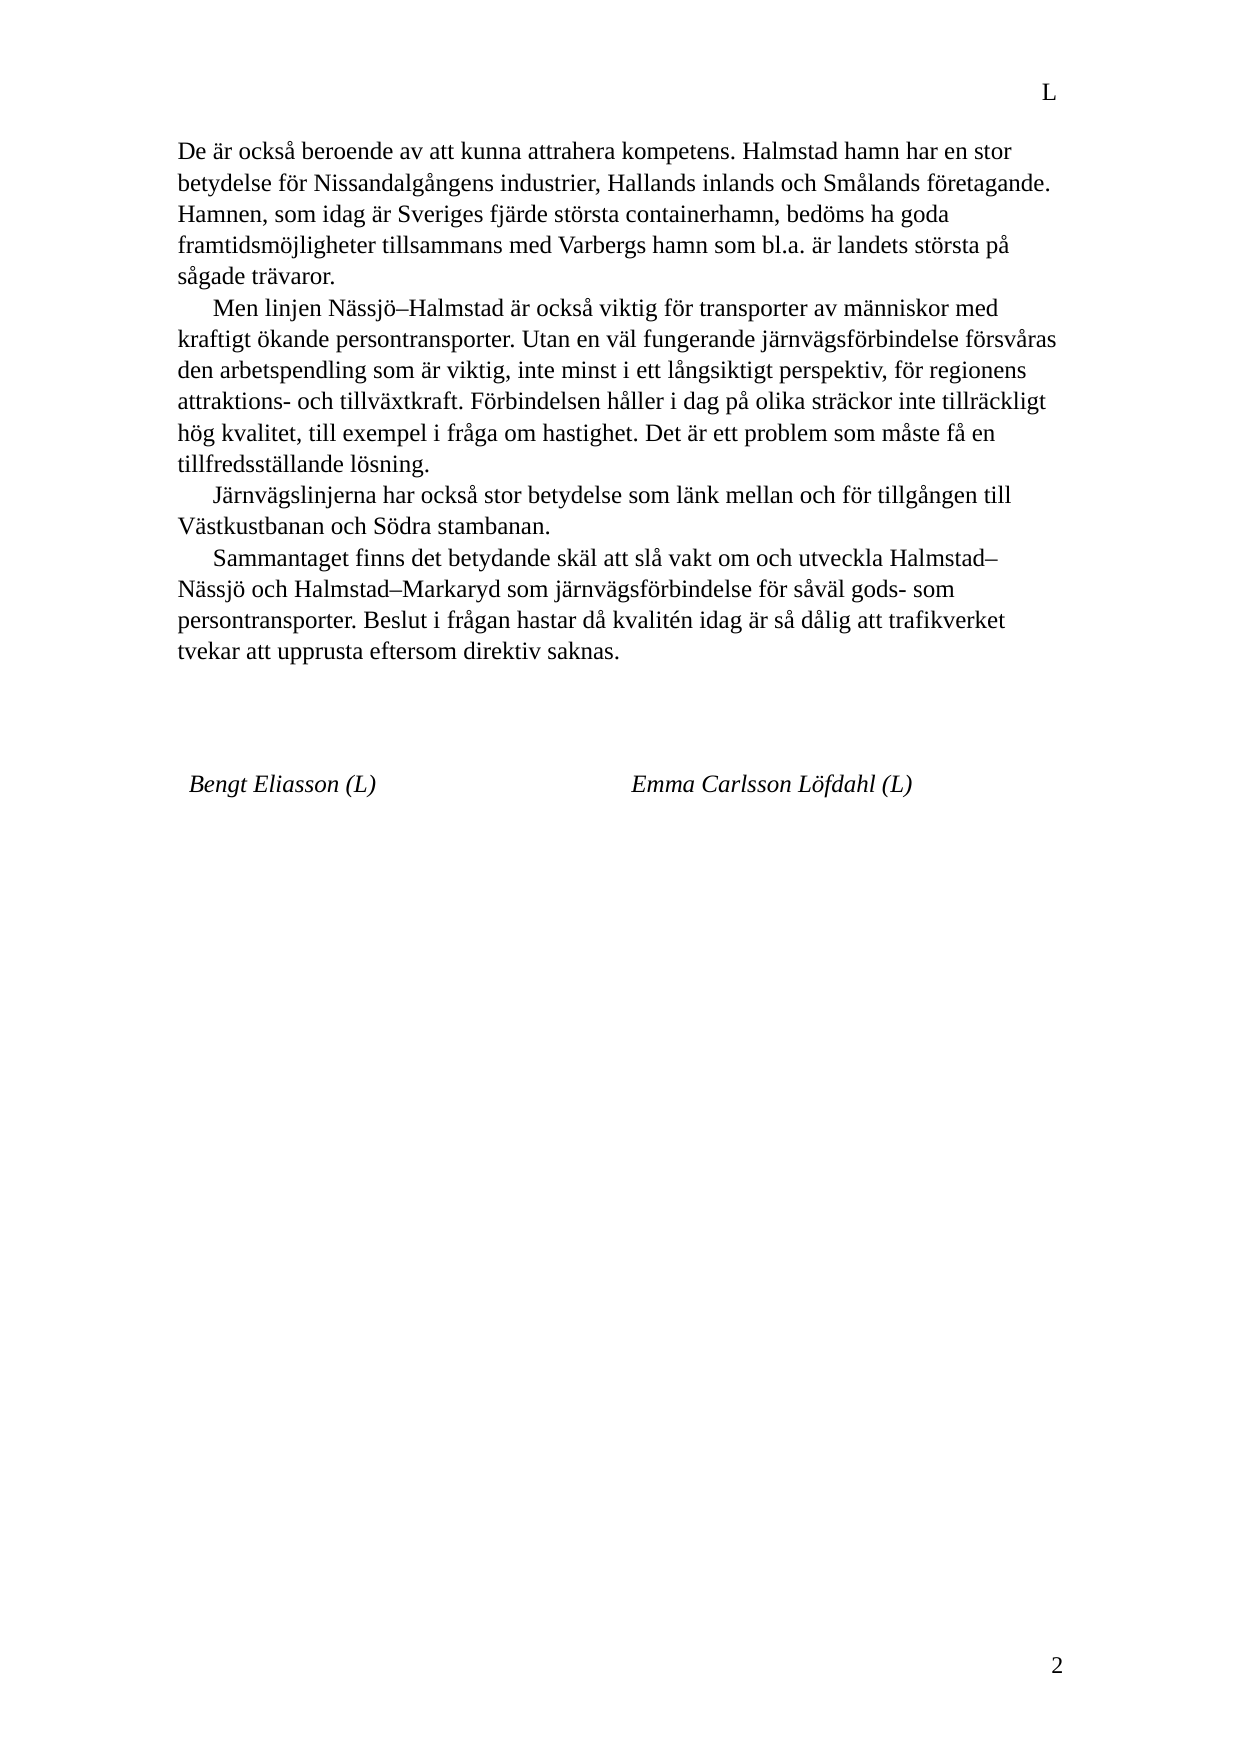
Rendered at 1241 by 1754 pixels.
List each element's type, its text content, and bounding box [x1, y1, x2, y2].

table_header Emma Carlsson Löfdahl (L) [620, 736, 1063, 805]
text Men linjen Nässjö–Halmstad är också viktig för transporter av människor med kraftigt ökande persontransporter. Utan en väl fungerande järnvägsförbindelse försvåras den arbetspendling som är viktig, inte minst i ett långsiktigt perspektiv, för regionens attraktions- och tillväxtkraft. Förbindelsen håller i dag på olika sträckor inte tillräckligt hög kvalitet, till exempel i fråga om hastighet. Det är ett problem som måste få en tillfredsställande lösning. [177, 290, 1063, 478]
text Järnvägslinjerna har också stor betydelse som länk mellan och för tillgången till Västkustbanan och Södra stambanan. [177, 478, 1063, 540]
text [177, 134, 1063, 290]
table_header Bengt Eliasson (L) [177, 736, 620, 805]
text Sammantaget finns det betydande skäl att slå vakt om och utveckla Halmstad–Nässjö och Halmstad–Markaryd som järnvägsförbindelse för såväl gods- som persontransporter. Beslut i frågan hastar då kvalitén idag är så dålig att trafikverket tvekar att upprusta eftersom direktiv saknas. [177, 540, 1063, 665]
